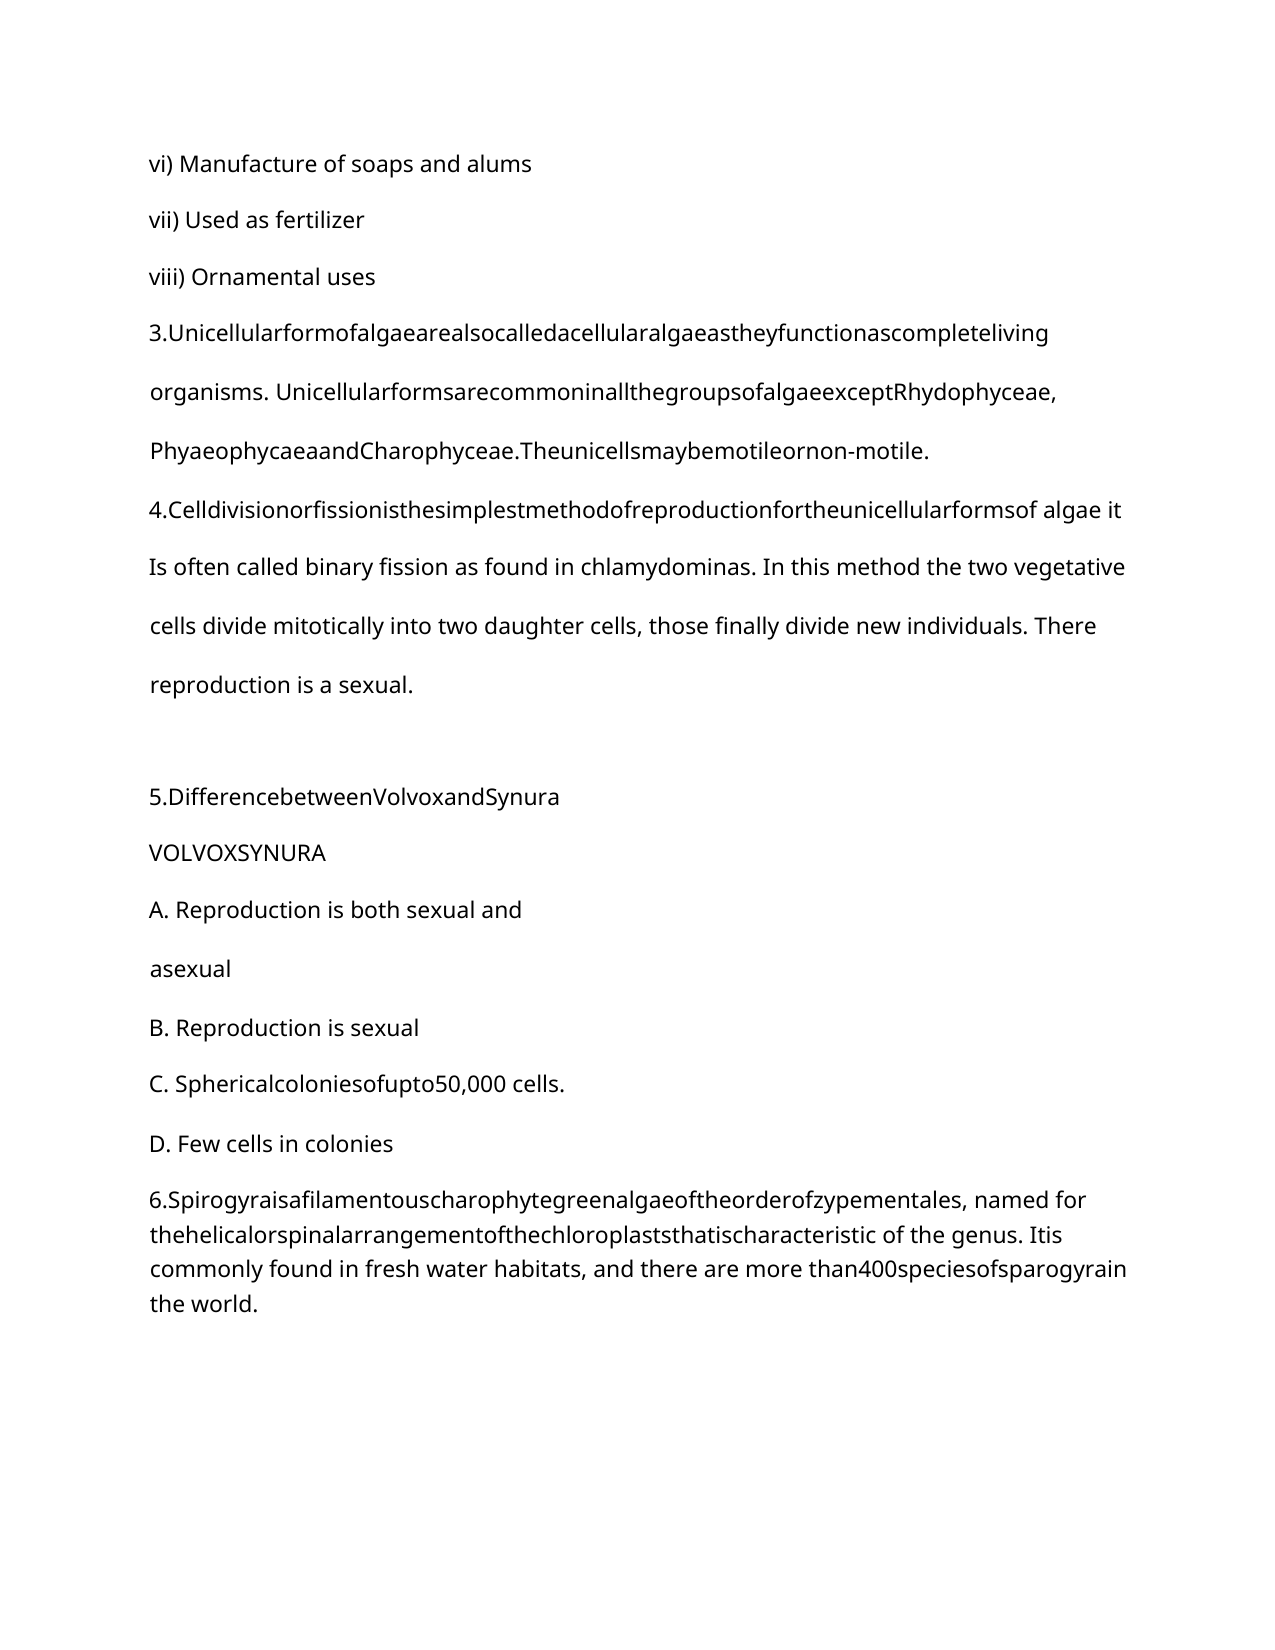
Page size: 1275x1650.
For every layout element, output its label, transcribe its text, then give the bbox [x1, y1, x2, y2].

text B. Reproduction is sexual [148, 1012, 1134, 1043]
text Is often called binary fission as found in chlamydominas. In this method the two vegetative cells divide mitotically into two daughter cells, those finally divide new individuals. There reproduction is a sexual. [148, 551, 1134, 700]
text 3.Unicellularformofalgaearealsocalledacellularalgaeastheyfunctionascompleteliving organisms. UnicellularformsarecommoninallthegroupsofalgaeexceptRhydophyceae, PhyaeophycaeaandCharophyceae.Theunicellsmaybemotileornon-motile. [148, 317, 1134, 466]
text vii) Used as fertilizer [148, 204, 1134, 235]
text A. Reproduction is both sexual and asexual [148, 894, 609, 984]
text D. Few cells in colonies [148, 1127, 1134, 1159]
text C. Sphericalcoloniesofupto50,000 cells. [148, 1068, 600, 1100]
text vi) Manufacture of soaps and alums [148, 148, 1134, 179]
text 6.Spirogyraisafilamentouscharophytegreenalgaeoftheorderofzypementales, named for thehelicalorspinalarrangementofthechloroplaststhatischaracteristic of the genus. Itis commonly found in fresh water habitats, and there are more than400speciesofsparogyrain the world. [148, 1184, 1134, 1319]
text VOLVOXSYNURA [148, 837, 1134, 869]
text 5.DifferencebetweenVolvoxandSynura [148, 781, 1134, 812]
text 4.Celldivisionorfissionisthesimplestmethodofreproductionfortheunicellularformsof algae it [148, 494, 1134, 526]
text viii) Ornamental uses [148, 261, 1134, 292]
